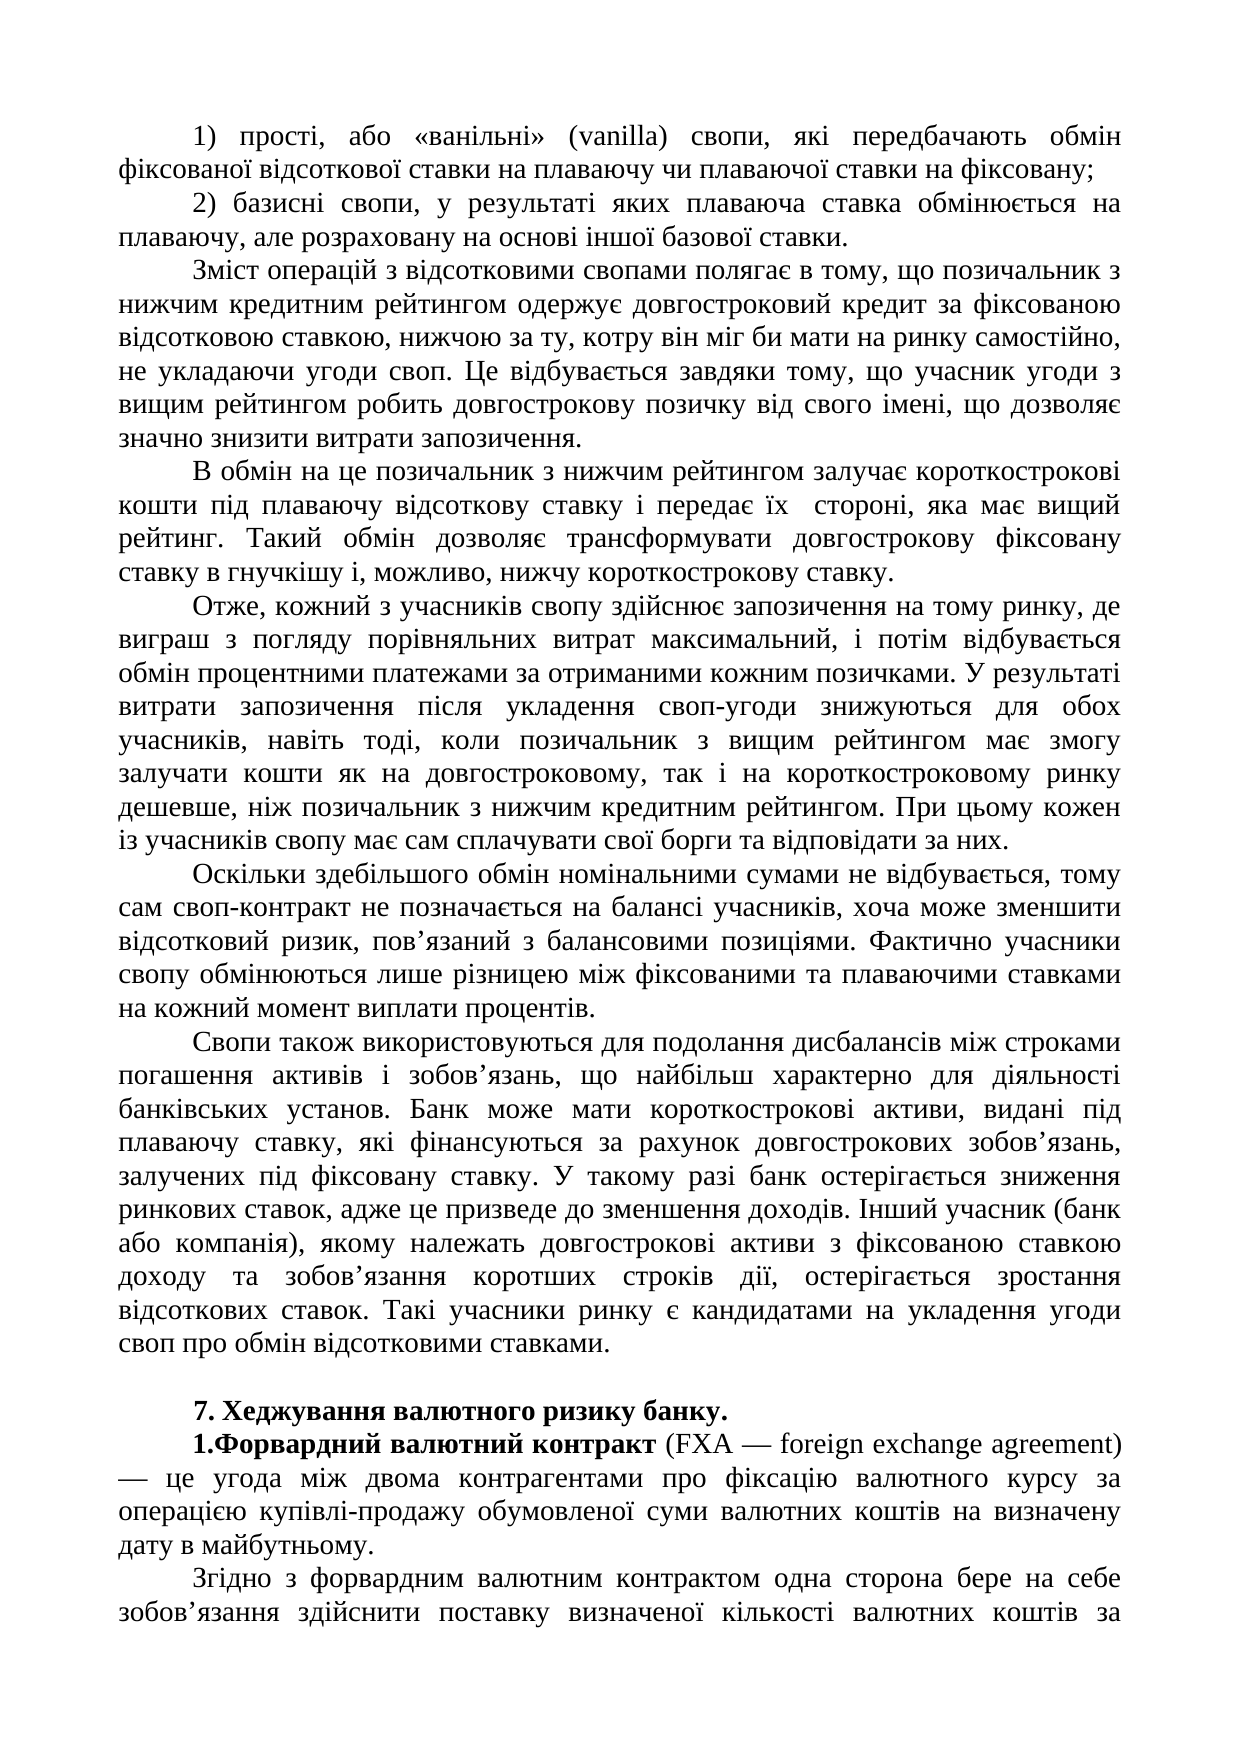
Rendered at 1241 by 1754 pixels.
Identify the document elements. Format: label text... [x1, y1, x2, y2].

text Зміст операцій з відсотковими свопами полягає в тому, що позичальник з нижчим кредитним рейтингом одержує довгостроковий кредит за фіксованою відсотковою ставкою, нижчою за ту, котру він міг би мати на ринку самостійно, не укладаючи угоди своп. Це відбувається завдяки тому, що учасник угоди з вищим рейтингом робить довгострокову позичку від свого імені, що дозволяє значно знизити витрати запозичення. [118, 252, 1122, 453]
text Отже, кожний з учасників свопу здійснює запозичення на тому ринку, де виграш з погляду порівняльних витрат максимальний, і потім відбувається обмін процентними платежами за отриманими кожним позичками. У результаті витрати запозичення після укладення своп-угоди знижуються для обох учасників, навіть тоді, коли позичальник з вищим рейтингом має змогу залучати кошти як на довгостроковому, так і на короткостроковому ринку дешевше, ніж позичальник з нижчим кредитним рейтингом. При цьому кожен із учасників свопу має сам сплачувати свої борги та відповідати за них. [118, 588, 1122, 856]
text 1) прості, або «ванільні» (vanіlla) свопи, які передбачають обмін фіксованої відсоткової ставки на плаваючу чи плаваючої ставки на фіксовану; [118, 118, 1122, 185]
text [118, 1560, 1122, 1627]
text В обмін на це позичальник з нижчим рейтингом залучає короткострокові кошти під плаваючу відсоткову ставку і передає їх стороні, яка має вищий рейтинг. Такий обмін дозволяє трансформувати довгострокову фіксовану ставку в гнучкішу і, можливо, нижчу короткострокову ставку. [118, 453, 1122, 588]
text Оскільки здебільшого обмін номінальними сумами не відбувається, тому сам своп-контракт не позначається на балансі учасників, хоча може зменшити відсотковий ризик, пов’язаний з балансовими позиціями. Фактично учасники свопу обмінюються лише різницею між фіксованими та плаваючими ставками на кожний момент виплати процентів. [118, 856, 1122, 1024]
list Хеджування валютного ризику банку. [193, 1393, 1122, 1426]
text Свопи також використовуються для подолання дисбалансів між строками погашення активів і зобов’язань, що найбільш характерно для діяльності банківських установ. Банк може мати короткострокові активи, видані під плаваючу ставку, які фінансуються за рахунок довгострокових зобов’язань, залучених під фіксовану ставку. У такому разі банк остерігається зниження ринкових ставок, адже це призведе до зменшення доходів. Інший учасник (банк або компанія), якому належать довгострокові активи з фіксованою ставкою доходу та зобов’язання коротших строків дії, остерігається зростання відсоткових ставок. Такі учасники ринку є кандидатами на укладення угоди своп про обмін відсотковими ставками. [118, 1024, 1122, 1359]
text 2) базисні свопи, у результаті яких плаваюча ставка обмінюється на плаваючу, але розраховану на основі іншої базової ставки. [118, 185, 1122, 252]
text 1.Форвардний валютний контракт (FXA — foreign exchange agreement) — це угода між двома контрагентами про фіксацію валютного курсу за операцією купівлі-продажу обумовленої суми валютних коштів на визначену дату в майбутньому. [118, 1426, 1122, 1560]
